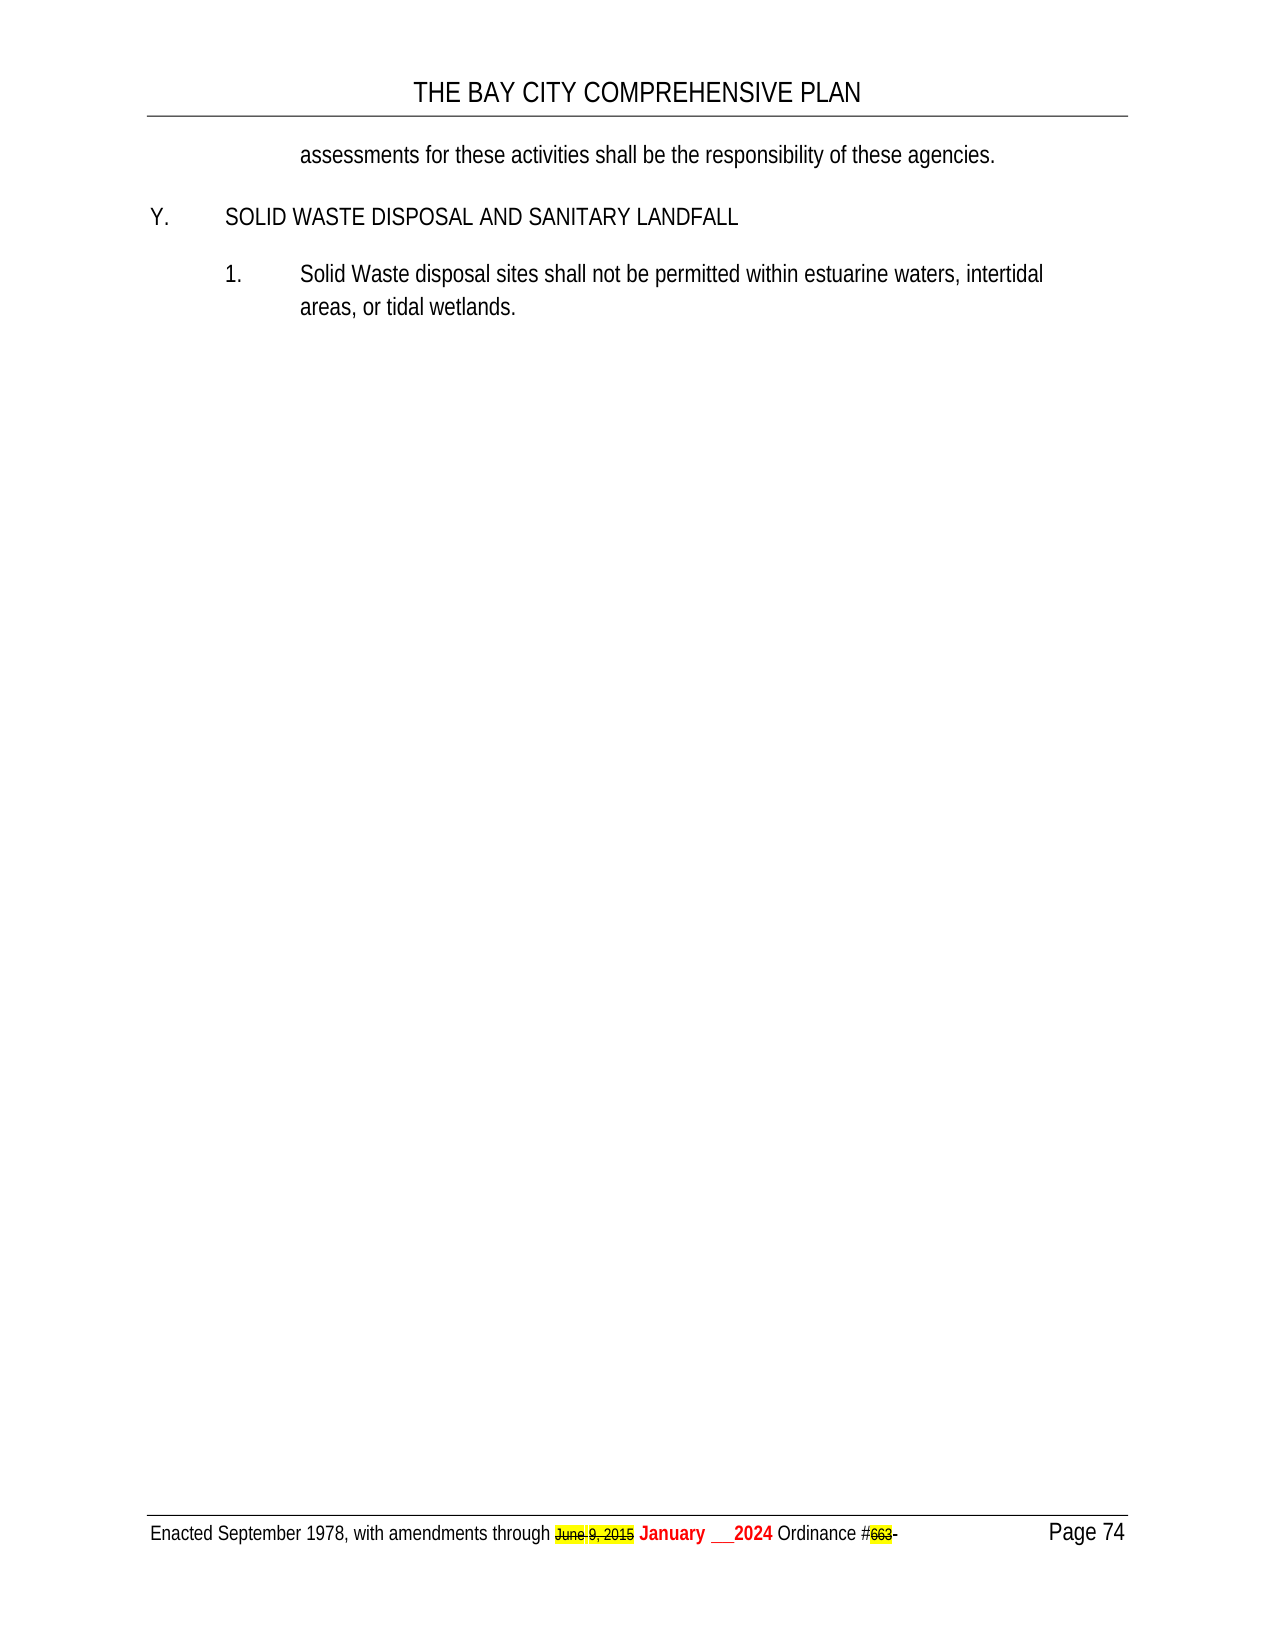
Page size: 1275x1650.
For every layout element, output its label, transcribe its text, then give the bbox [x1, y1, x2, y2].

list Solid Waste disposal sites shall not be permitted within estuarine waters, intertidal areas, or tidal wetlands. [225, 259, 1106, 321]
list SOLID WASTE DISPOSAL AND SANITARY LANDFALL [150, 202, 1137, 230]
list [225, 139, 1116, 168]
